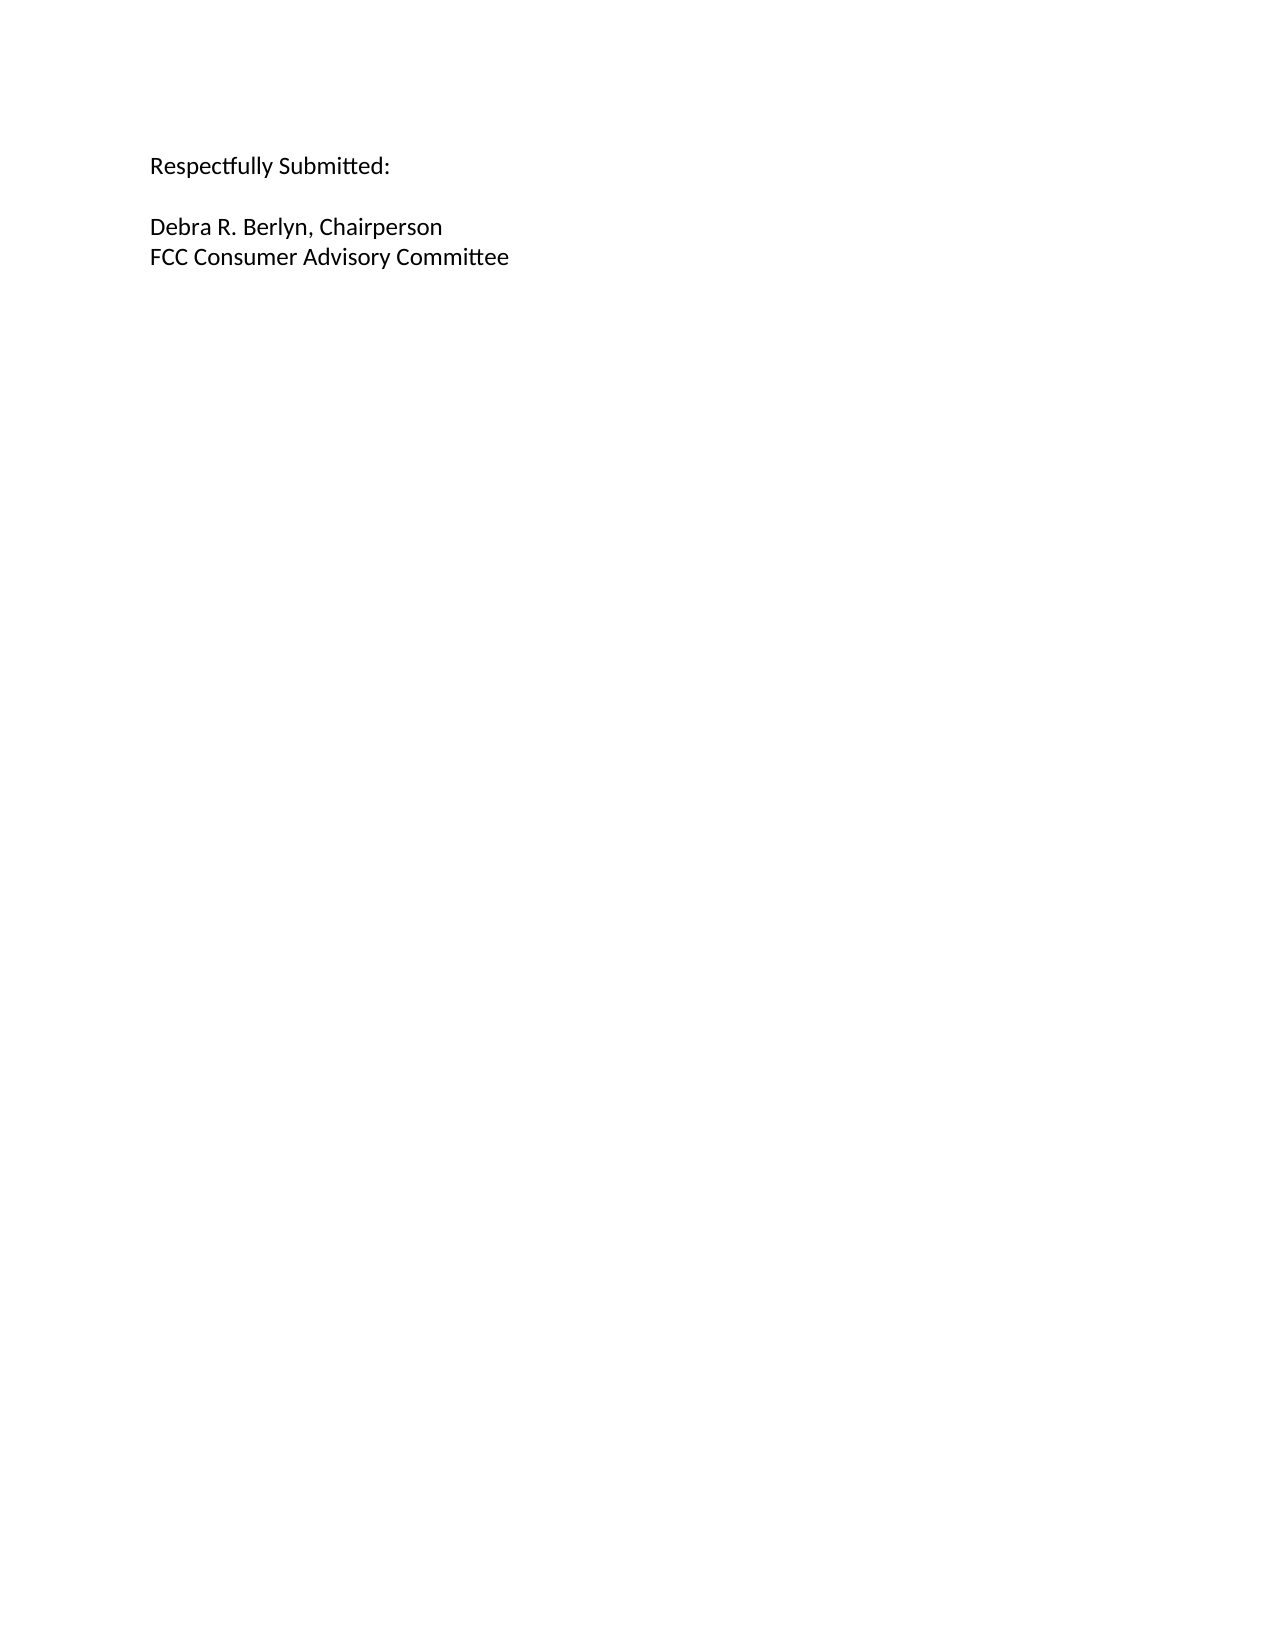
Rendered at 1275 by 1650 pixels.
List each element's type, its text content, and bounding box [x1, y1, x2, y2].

text Respectfully Submitted: [150, 150, 1125, 181]
text Debra R. Berlyn, Chairperson [150, 211, 1125, 242]
text FCC Consumer Advisory Committee [150, 242, 1125, 272]
